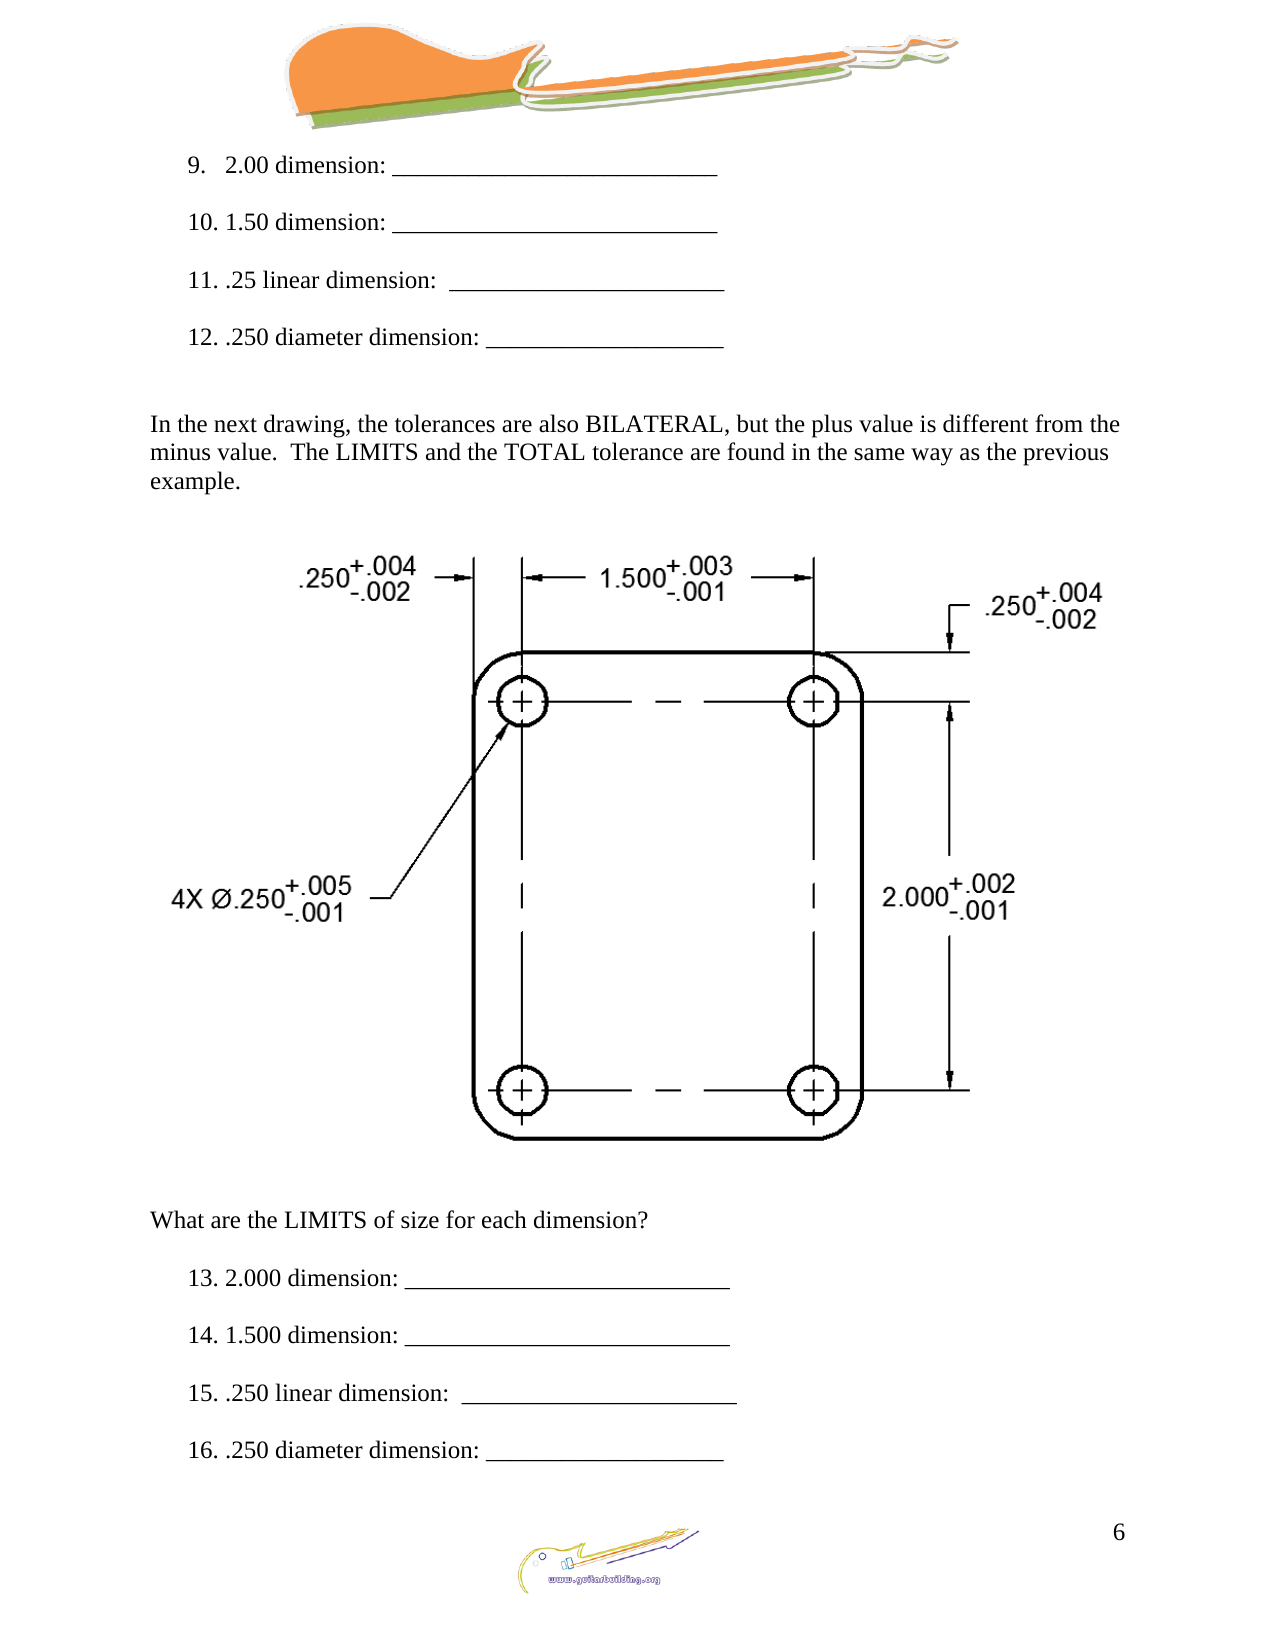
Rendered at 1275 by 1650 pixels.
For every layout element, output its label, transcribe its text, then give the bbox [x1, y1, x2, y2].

list .250 diameter dimension: ___________________ [187, 322, 1125, 351]
list .250 linear dimension: ______________________ [187, 1378, 1125, 1406]
list 2.00 dimension: __________________________ [187, 150, 1125, 179]
list 1.50 dimension: __________________________ [187, 207, 1125, 236]
list .250 diameter dimension: ___________________ [187, 1435, 1125, 1464]
text In the next drawing, the tolerances are also BILATERAL, but the plus value is different from the minus value. The LIMITS and the TOTAL tolerance are found in the same way as the previous example. [150, 409, 1125, 495]
picture [511, 1485, 702, 1633]
picture [150, 495, 1125, 1148]
list 1.500 dimension: __________________________ [187, 1320, 1125, 1349]
text What are the LIMITS of size for each dimension? [150, 1205, 1125, 1234]
picture [283, 22, 959, 130]
list 2.000 dimension: __________________________ [187, 1263, 1125, 1291]
list .25 linear dimension: ______________________ [187, 265, 1125, 294]
